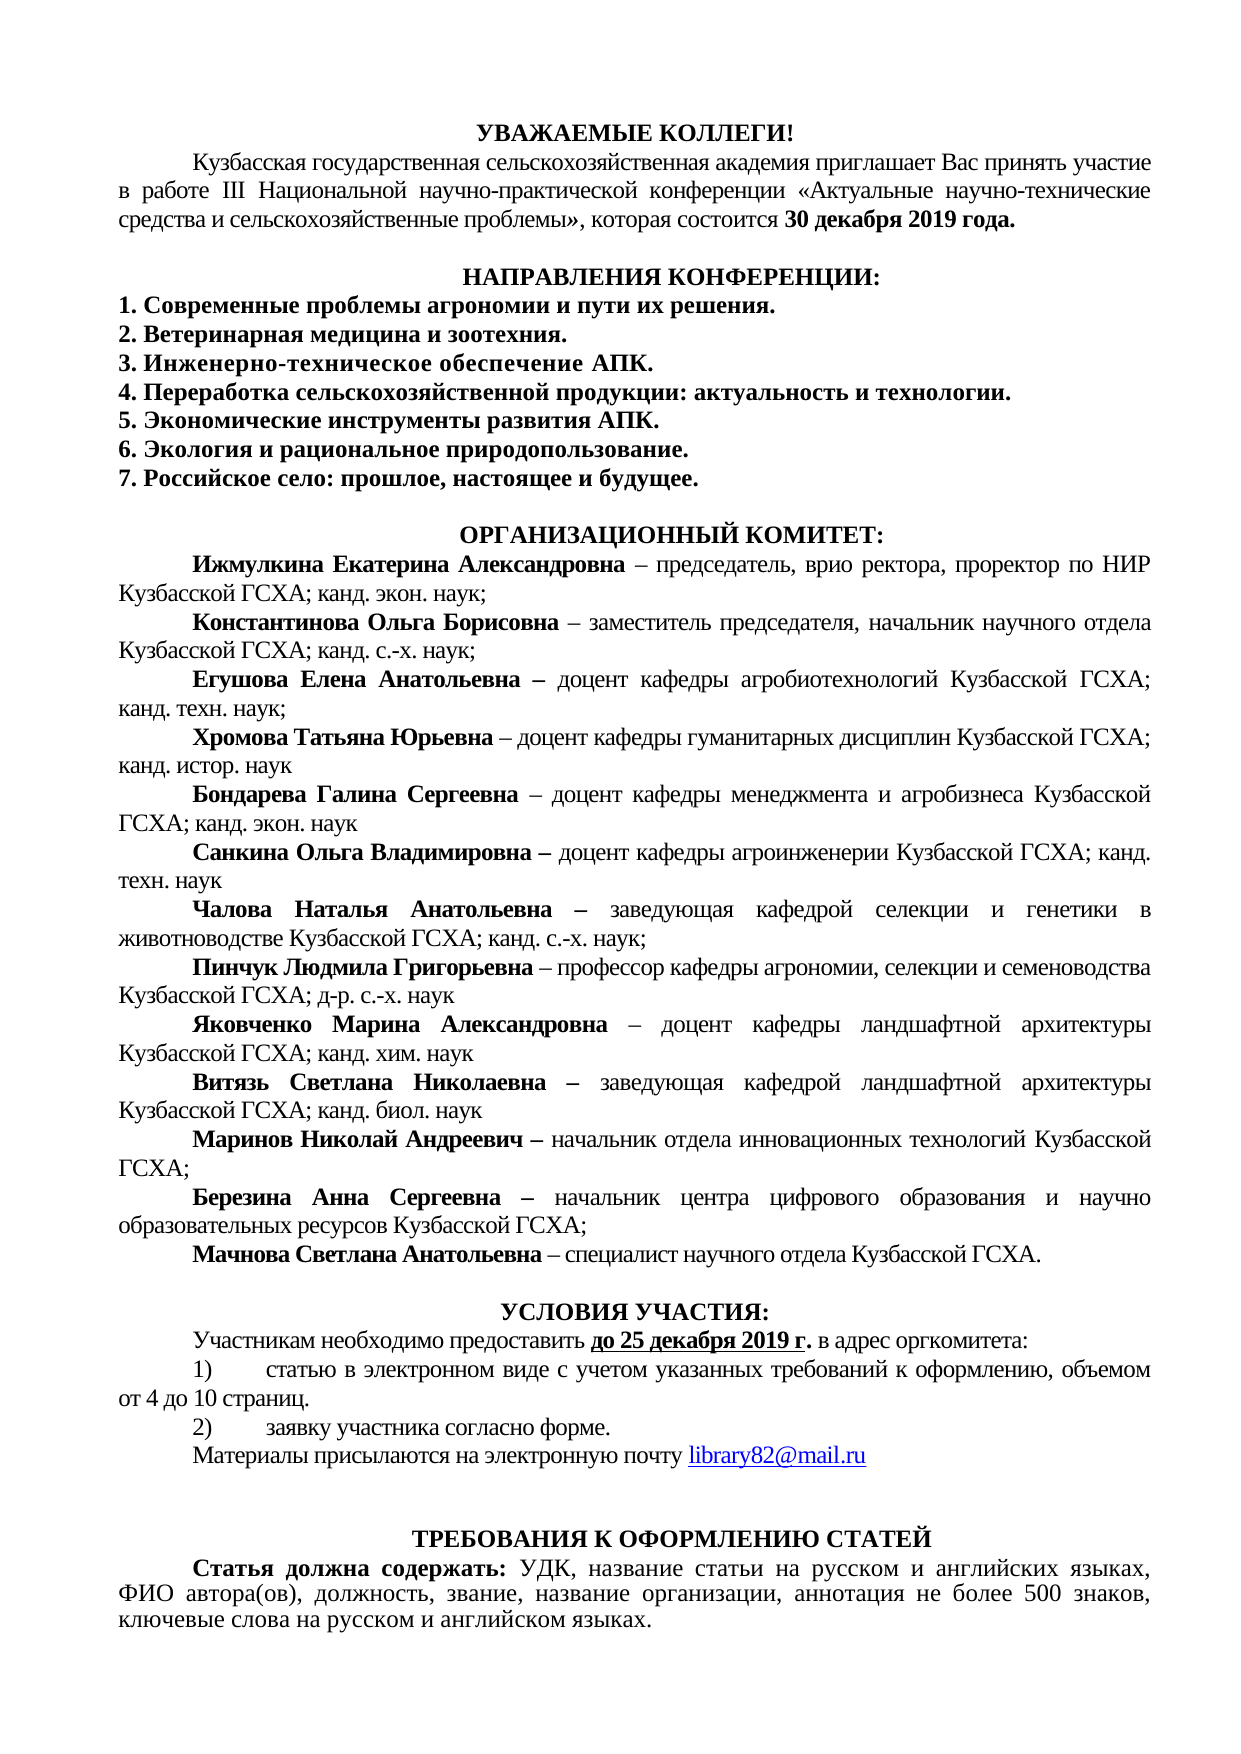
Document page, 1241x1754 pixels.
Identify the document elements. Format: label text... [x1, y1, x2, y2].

text 7. Российское село: прошлое, настоящее и будущее. [118, 463, 1152, 492]
text Материалы присылаются на электронную почту library82@mail.ru [118, 1441, 1152, 1469]
text Ижмулкина Екатерина Александровна – председатель, врио ректора, проректор по НИР Кузбасской ГСХА; канд. экон. наук; [118, 549, 1152, 607]
text Санкина Ольга Владимировна – доцент кафедры агроинженерии Кузбасской ГСХА; канд. техн. наук [118, 837, 1152, 894]
text Хромова Татьяна Юрьевна – доцент кафедры гуманитарных дисциплин Кузбасской ГСХА; канд. истор. наук [118, 722, 1152, 779]
text Статья должна содержать: УДК, название статьи на русском и английских языках, ФИО автора(ов), должность, звание, название организации, аннотация не более 500 знаков, ключевые слова на русском и английском языках. [118, 1555, 1152, 1633]
text Константинова Ольга Борисовна – заместитель председателя, начальник научного отдела Кузбасской ГСХА; канд. с.-х. наук; [118, 607, 1152, 664]
text 6. Экология и рациональное природопользование. [118, 434, 1152, 463]
text ОРГАНИЗАЦИОННЫЙ КОМИТЕТ: [118, 521, 1152, 549]
text Кузбасская государственная сельскохозяйственная академия приглашает Вас принять участие в работе III Национальной научно-практической конференции «Актуальные научно-технические средства и сельскохозяйственные проблемы», которая состоится 30 декабря 2019 года. [118, 147, 1152, 233]
text Мачнова Светлана Анатольевна – специалист научного отдела Кузбасской ГСХА. [118, 1239, 1152, 1268]
text НАПРАВЛЕНИЯ КОНФЕРЕНЦИИ: [118, 262, 1152, 291]
text 2. Ветеринарная медицина и зоотехния. [118, 319, 1152, 348]
text 5. Экономические инструменты развития АПК. [118, 406, 1152, 434]
text Бондарева Галина Сергеевна – доцент кафедры менеджмента и агробизнеса Кузбасской ГСХА; канд. экон. наук [118, 779, 1152, 837]
text Егушова Елена Анатольевна – доцент кафедры агробиотехнологий Кузбасской ГСХА; канд. техн. наук; [118, 664, 1152, 722]
text Яковченко Марина Александровна – доцент кафедры ландшафтной архитектуры Кузбасской ГСХА; канд. хим. наук [118, 1009, 1152, 1067]
text Березина Анна Сергеевна – начальник центра цифрового образования и научно образовательных ресурсов Кузбасской ГСХА; [118, 1182, 1152, 1239]
text УВАЖАЕМЫЕ КОЛЛЕГИ! [118, 118, 1152, 147]
text 3. Инженерно-техническое обеспечение АПК. [118, 348, 1152, 377]
text Витязь Светлана Николаевна – заведующая кафедрой ландшафтной архитектуры Кузбасской ГСХА; канд. биол. наук [118, 1067, 1152, 1124]
text УСЛОВИЯ УЧАСТИЯ: [118, 1297, 1152, 1326]
list статью в электронном виде с учетом указанных требований к оформлению, объемом от 4 до 10 страниц. [118, 1354, 1152, 1412]
text Маринов Николай Андреевич – начальник отдела инновационных технологий Кузбасской ГСХА; [118, 1124, 1152, 1182]
list заявку участника согласно форме. [118, 1412, 1152, 1441]
text 1. Современные проблемы агрономии и пути их решения. [118, 291, 1152, 319]
text Пинчук Людмила Григорьевна – профессор кафедры агрономии, селекции и семеноводства Кузбасской ГСХА; д-р. с.-х. наук [118, 952, 1152, 1009]
text Участникам необходимо предоставить до 25 декабря 2019 г. в адрес оргкомитета: [118, 1326, 1152, 1354]
text Чалова Наталья Анатольевна – заведующая кафедрой селекции и генетики в животноводстве Кузбасской ГСХА; канд. с.-х. наук; [118, 894, 1152, 952]
text Требования к оформлению статЕЙ [118, 1524, 1152, 1553]
text 4. Переработка сельскохозяйственной продукции: актуальность и технологии. [118, 377, 1152, 406]
